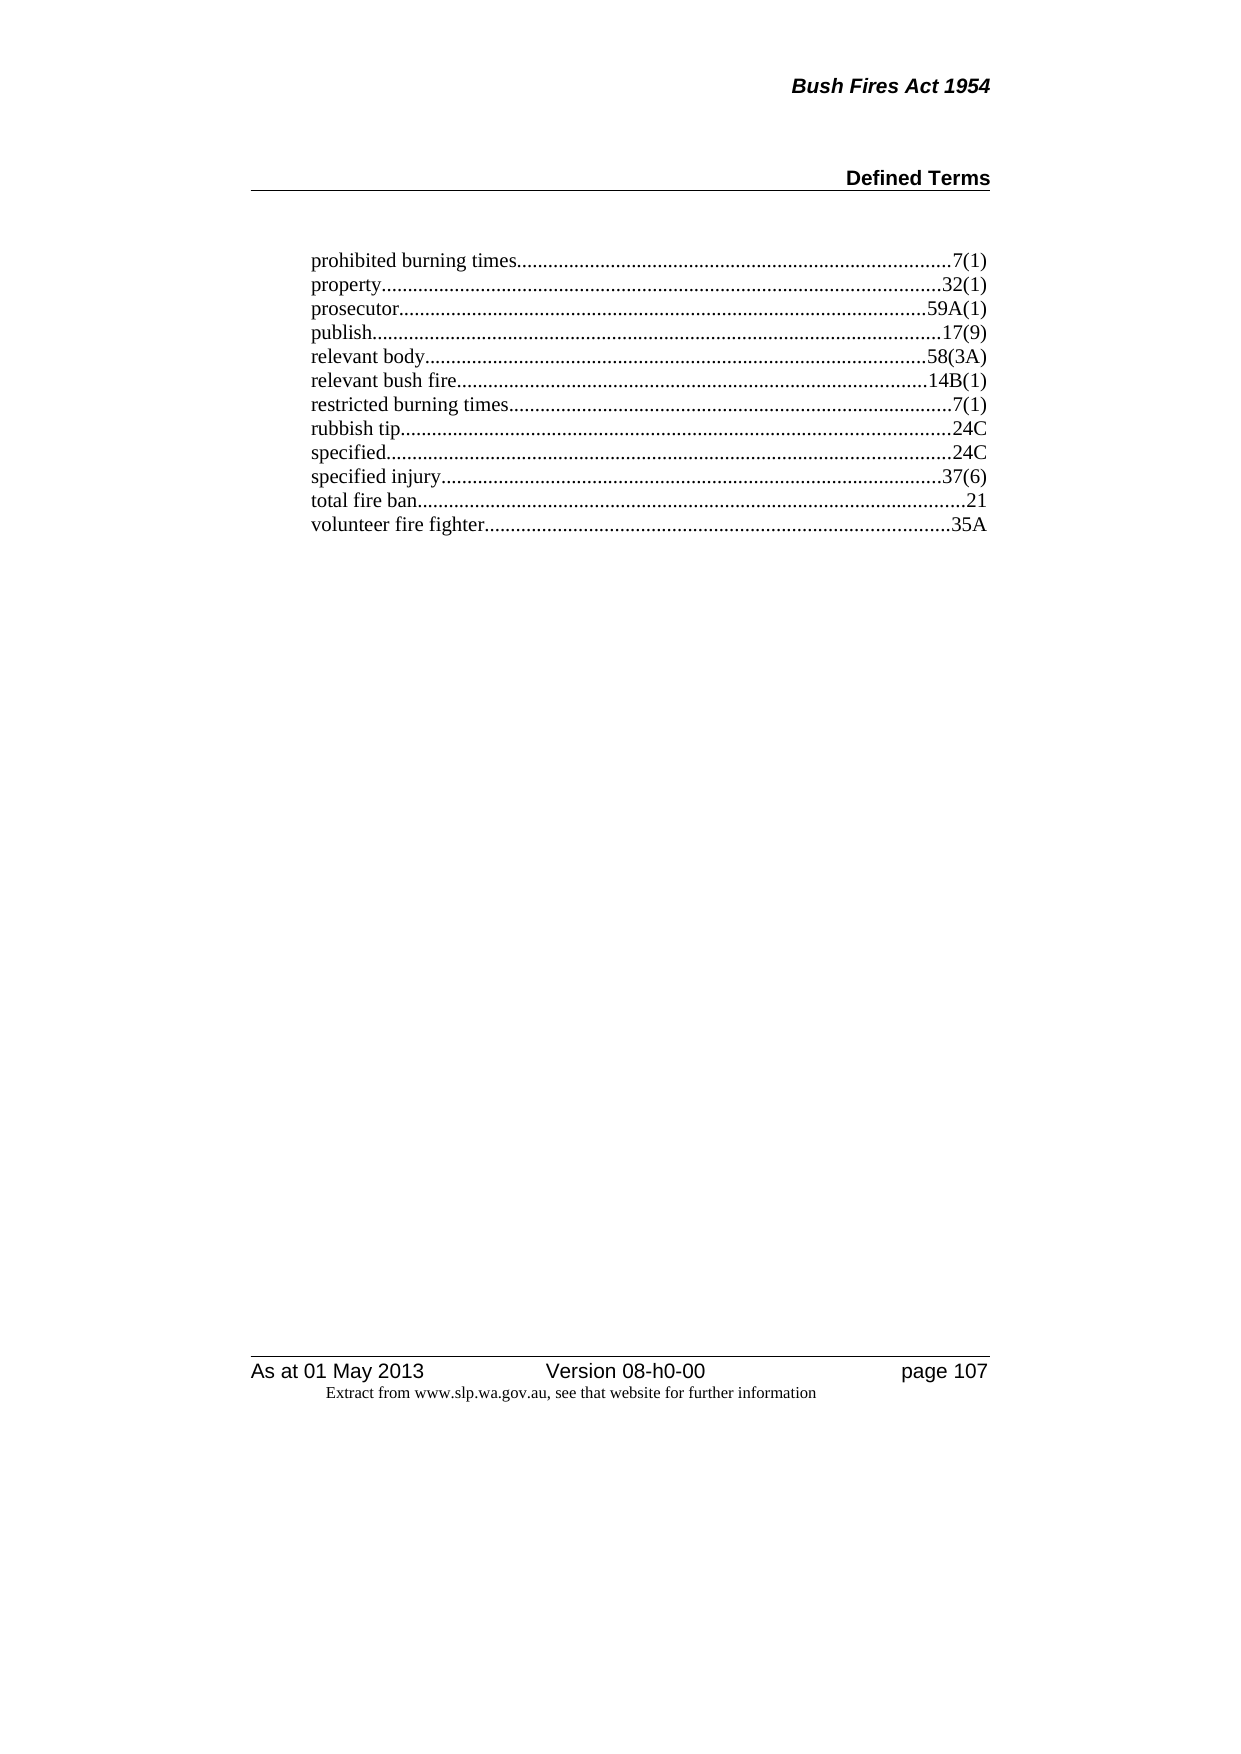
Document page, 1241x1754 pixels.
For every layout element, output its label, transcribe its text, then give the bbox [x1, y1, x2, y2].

text prohibited burning times 7(1) [311, 247, 929, 272]
text restricted burning times 7(1) [311, 392, 929, 416]
text rubbish tip 24C [311, 416, 929, 440]
text total fire ban 21 [311, 488, 929, 512]
text specified 24C [311, 440, 929, 464]
text relevant bush fire 14B(1) [311, 368, 929, 392]
text specified injury 37(6) [311, 464, 929, 488]
text volunteer fire fighter 35A [311, 512, 929, 536]
text prosecutor 59A(1) [311, 296, 929, 320]
text relevant body 58(3A) [311, 344, 929, 368]
text publish 17(9) [311, 320, 929, 344]
text property 32(1) [311, 272, 929, 296]
